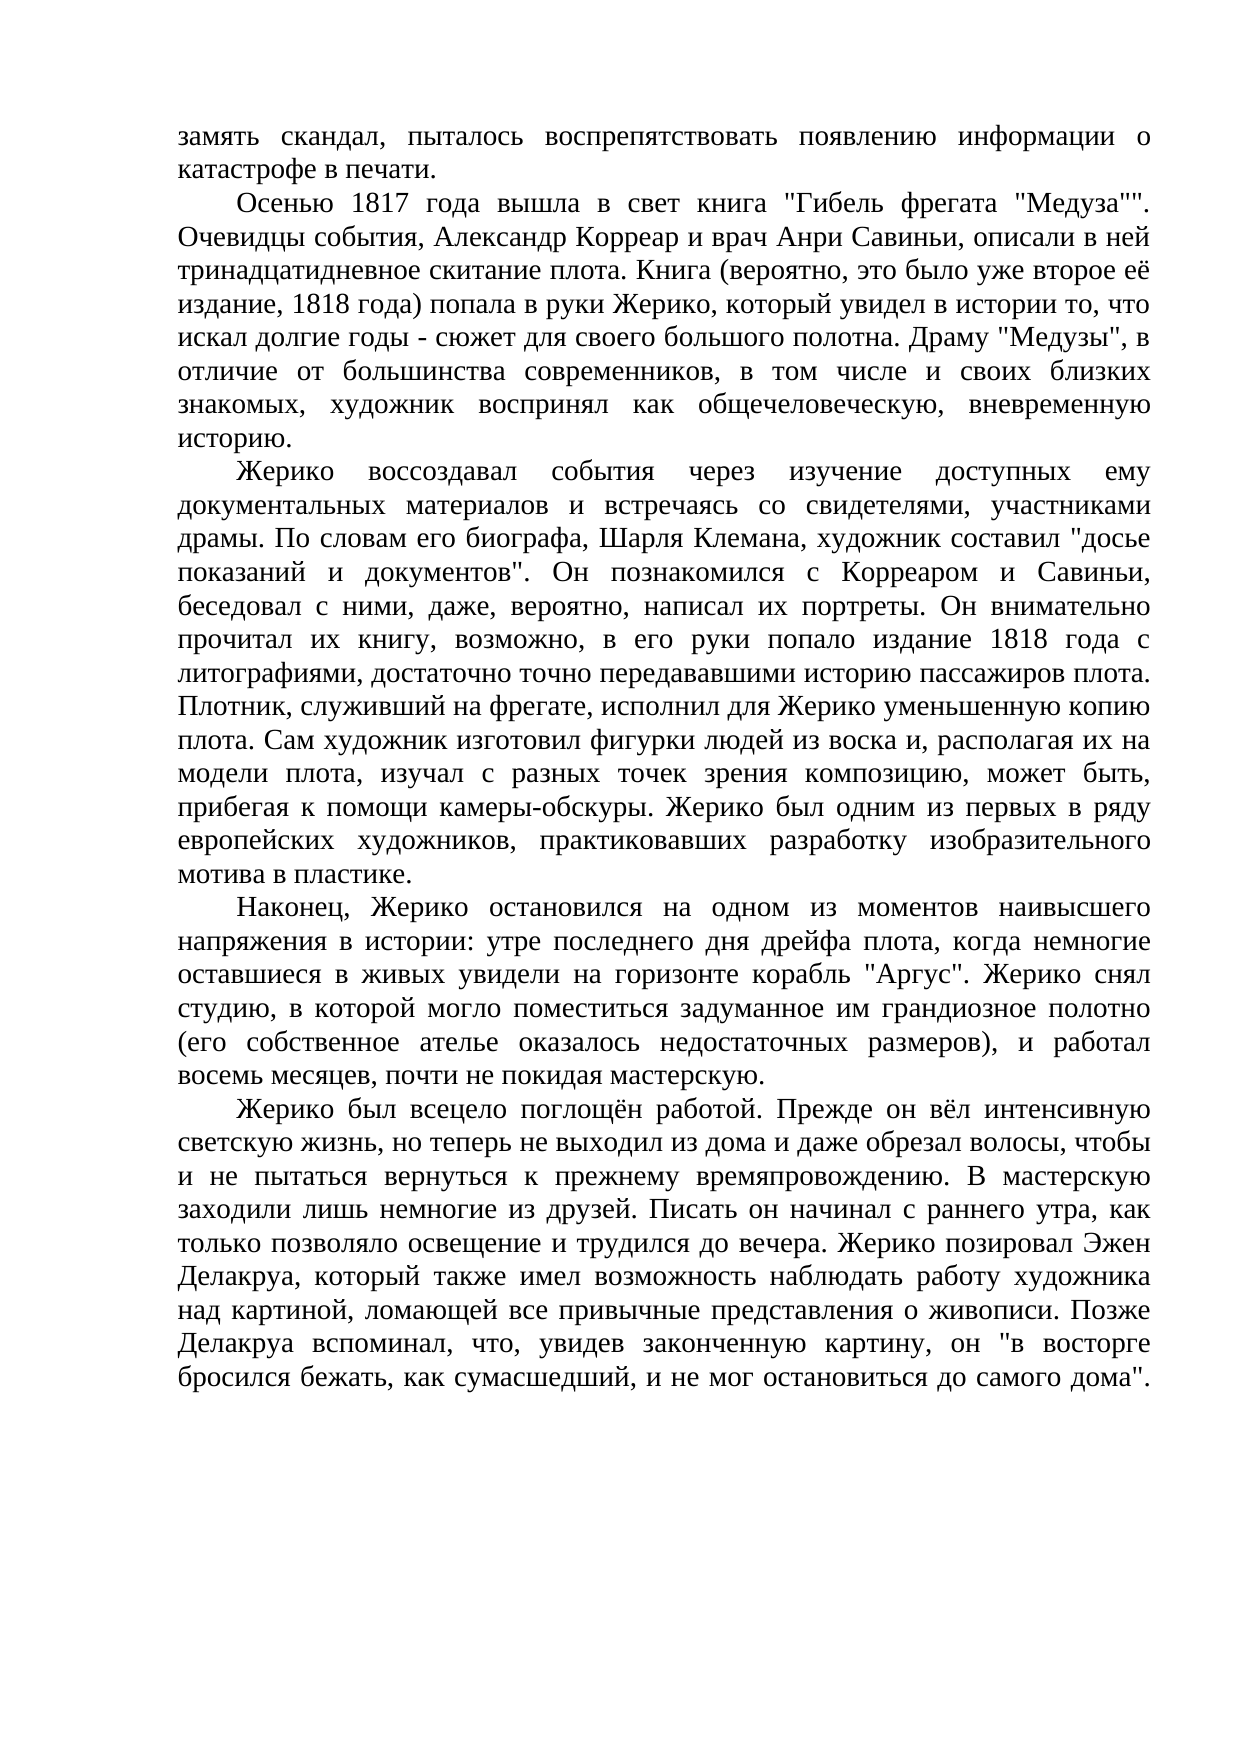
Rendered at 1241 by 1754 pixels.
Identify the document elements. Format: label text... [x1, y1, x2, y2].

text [177, 118, 1152, 185]
text Жерико воссоздавал события через изучение доступных ему документальных материалов и встречаясь со свидетелями, участниками драмы. По словам его биографа, Шарля Клемана, художник составил "досье показаний и документов". Он познакомился с Корреаром и Савиньи, беседовал с ними, даже, вероятно, написал их портреты. Он внимательно прочитал их книгу, возможно, в его руки попало издание 1818 года с литографиями, достаточно точно передававшими историю пассажиров плота. Плотник, служивший на фрегате, исполнил для Жерико уменьшенную копию плота. Сам художник изготовил фигурки людей из воска и, располагая их на модели плота, изучал с разных точек зрения композицию, может быть, прибегая к помощи камеры-обскуры. Жерико был одним из первых в ряду европейских художников, практиковавших разработку изобразительного мотива в пластике. [177, 453, 1152, 889]
text Наконец, Жерико остановился на одном из моментов наивысшего напряжения в истории: утре последнего дня дрейфа плота, когда немногие оставшиеся в живых увидели на горизонте корабль "Аргус". Жерико снял студию, в которой могло поместиться задуманное им грандиозное полотно (его собственное ателье оказалось недостаточных размеров), и работал восемь месяцев, почти не покидая мастерскую. [177, 889, 1152, 1091]
text Жерико был всецело поглощён работой. Прежде он вёл интенсивную светскую жизнь, но теперь не выходил из дома и даже обрезал волосы, чтобы и не пытаться вернуться к прежнему времяпровождению. В мастерскую заходили лишь немногие из друзей. Писать он начинал с раннего утра, как только позволяло освещение и трудился до вечера. Жерико позировал Эжен Делакруа, который также имел возможность наблюдать работу художника над картиной, ломающей все привычные представления о живописи. Позже Делакруа вспоминал, что, увидев законченную картину, он "в восторге бросился бежать, как сумасшедший, и не мог остановиться до самого дома". [177, 1091, 1152, 1488]
text Осенью 1817 года вышла в свет книга "Гибель фрегата "Медуза"". Очевидцы события, Александр Корреар и врач Анри Савиньи, описали в ней тринадцатидневное скитание плота. Книга (вероятно, это было уже второе её издание, 1818 года) попала в руки Жерико, который увидел в истории то, что искал долгие годы - сюжет для своего большого полотна. Драму "Медузы", в отличие от большинства современников, в том числе и своих близких знакомых, художник воспринял как общечеловеческую, вневременную историю. [177, 185, 1152, 453]
